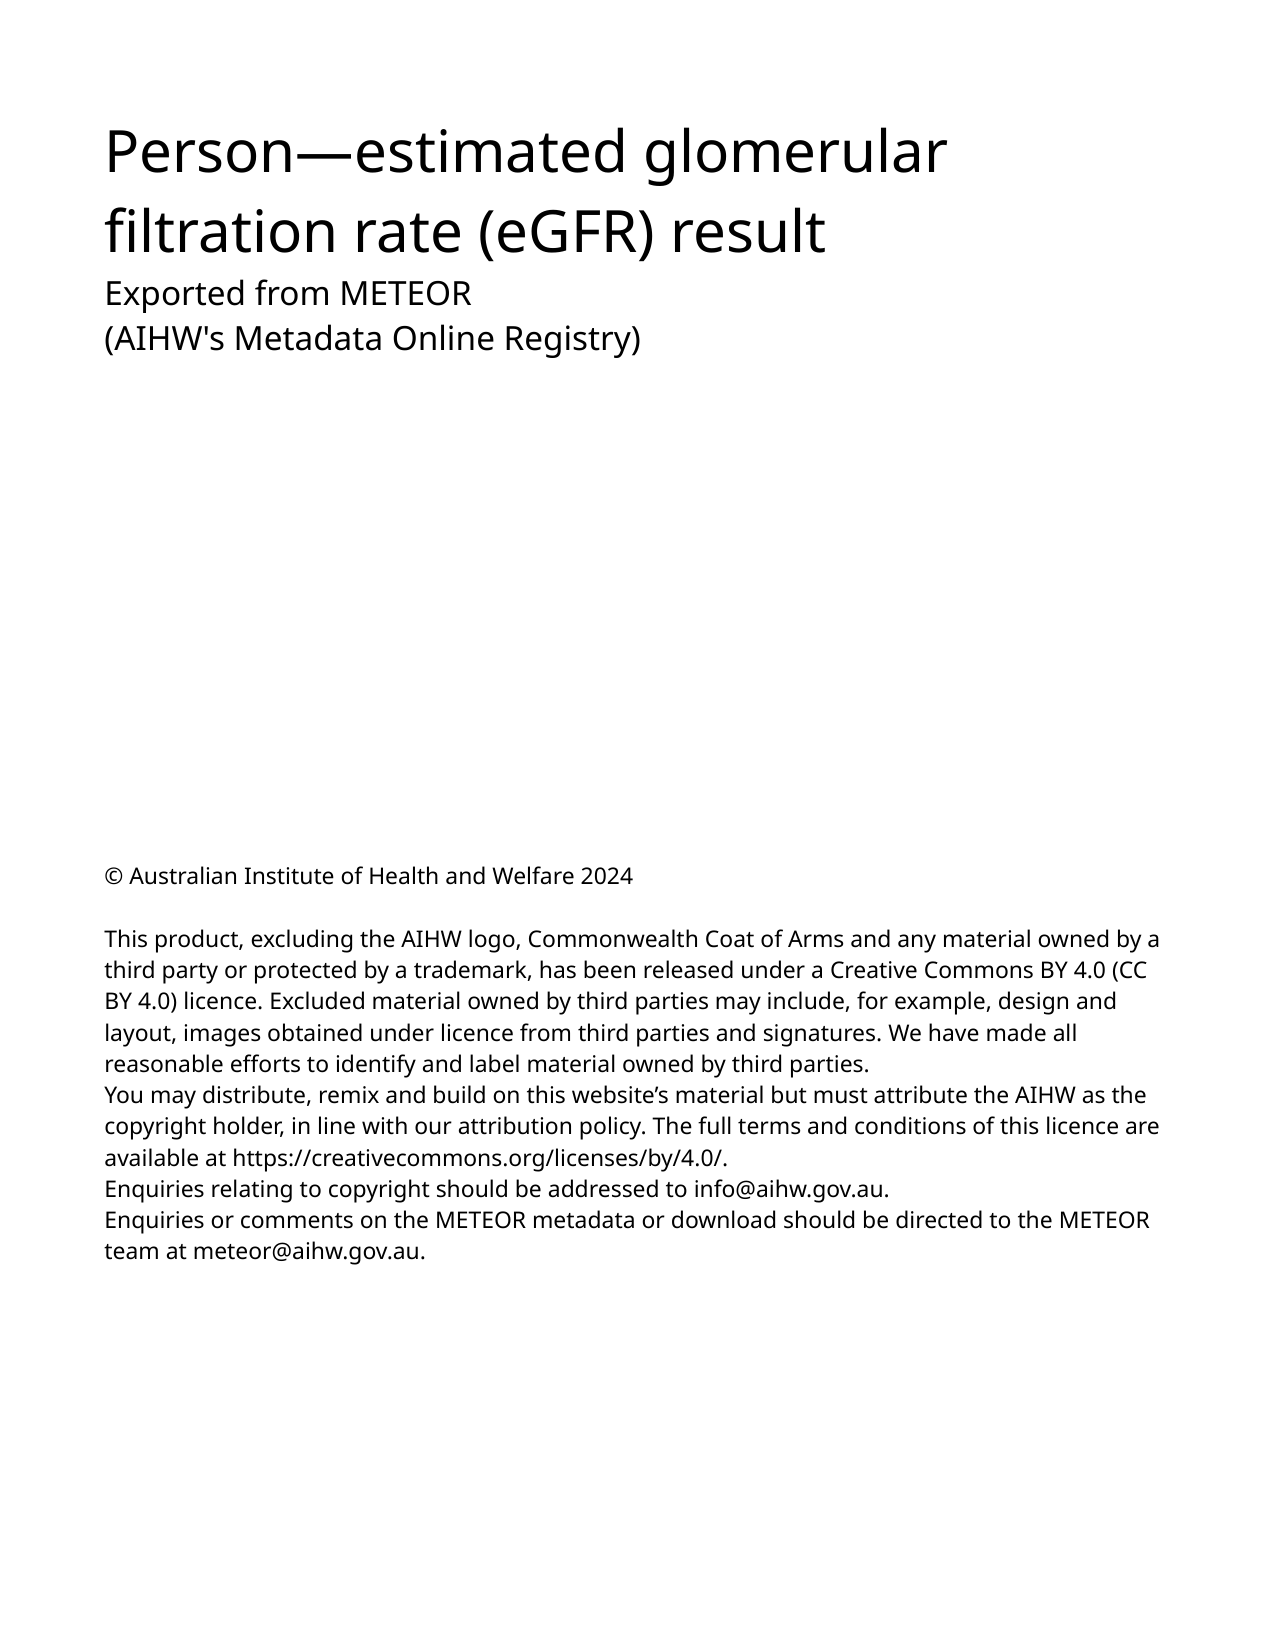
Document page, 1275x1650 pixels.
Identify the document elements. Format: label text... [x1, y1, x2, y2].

text This product, excluding the AIHW logo, Commonwealth Coat of Arms and any material owned by a third party or protected by a trademark, has been released under a Creative Commons BY 4.0 (CC BY 4.0) licence. Excluded material owned by third parties may include, for example, design and layout, images obtained under licence from third parties and signatures. We have made all reasonable efforts to identify and label material owned by third parties. [104, 923, 1171, 1079]
subtitle Exported from METEOR [104, 269, 1171, 315]
text You may distribute, remix and build on this website’s material but must attribute the AIHW as the copyright holder, in line with our attribution policy. The full terms and conditions of this licence are available at https://creativecommons.org/licenses/by/4.0/. [104, 1079, 1171, 1173]
text Enquiries relating to copyright should be addressed to info@aihw.gov.au. [104, 1173, 1171, 1204]
title Person—estimated glomerular filtration rate (eGFR) result [104, 110, 1171, 269]
subtitle (AIHW's Metadata Online Registry) [104, 315, 1171, 360]
text © Australian Institute of Health and Welfare 2024 [104, 860, 1171, 891]
text Enquiries or comments on the METEOR metadata or download should be directed to the METEOR team at meteor@aihw.gov.au. [104, 1204, 1171, 1266]
